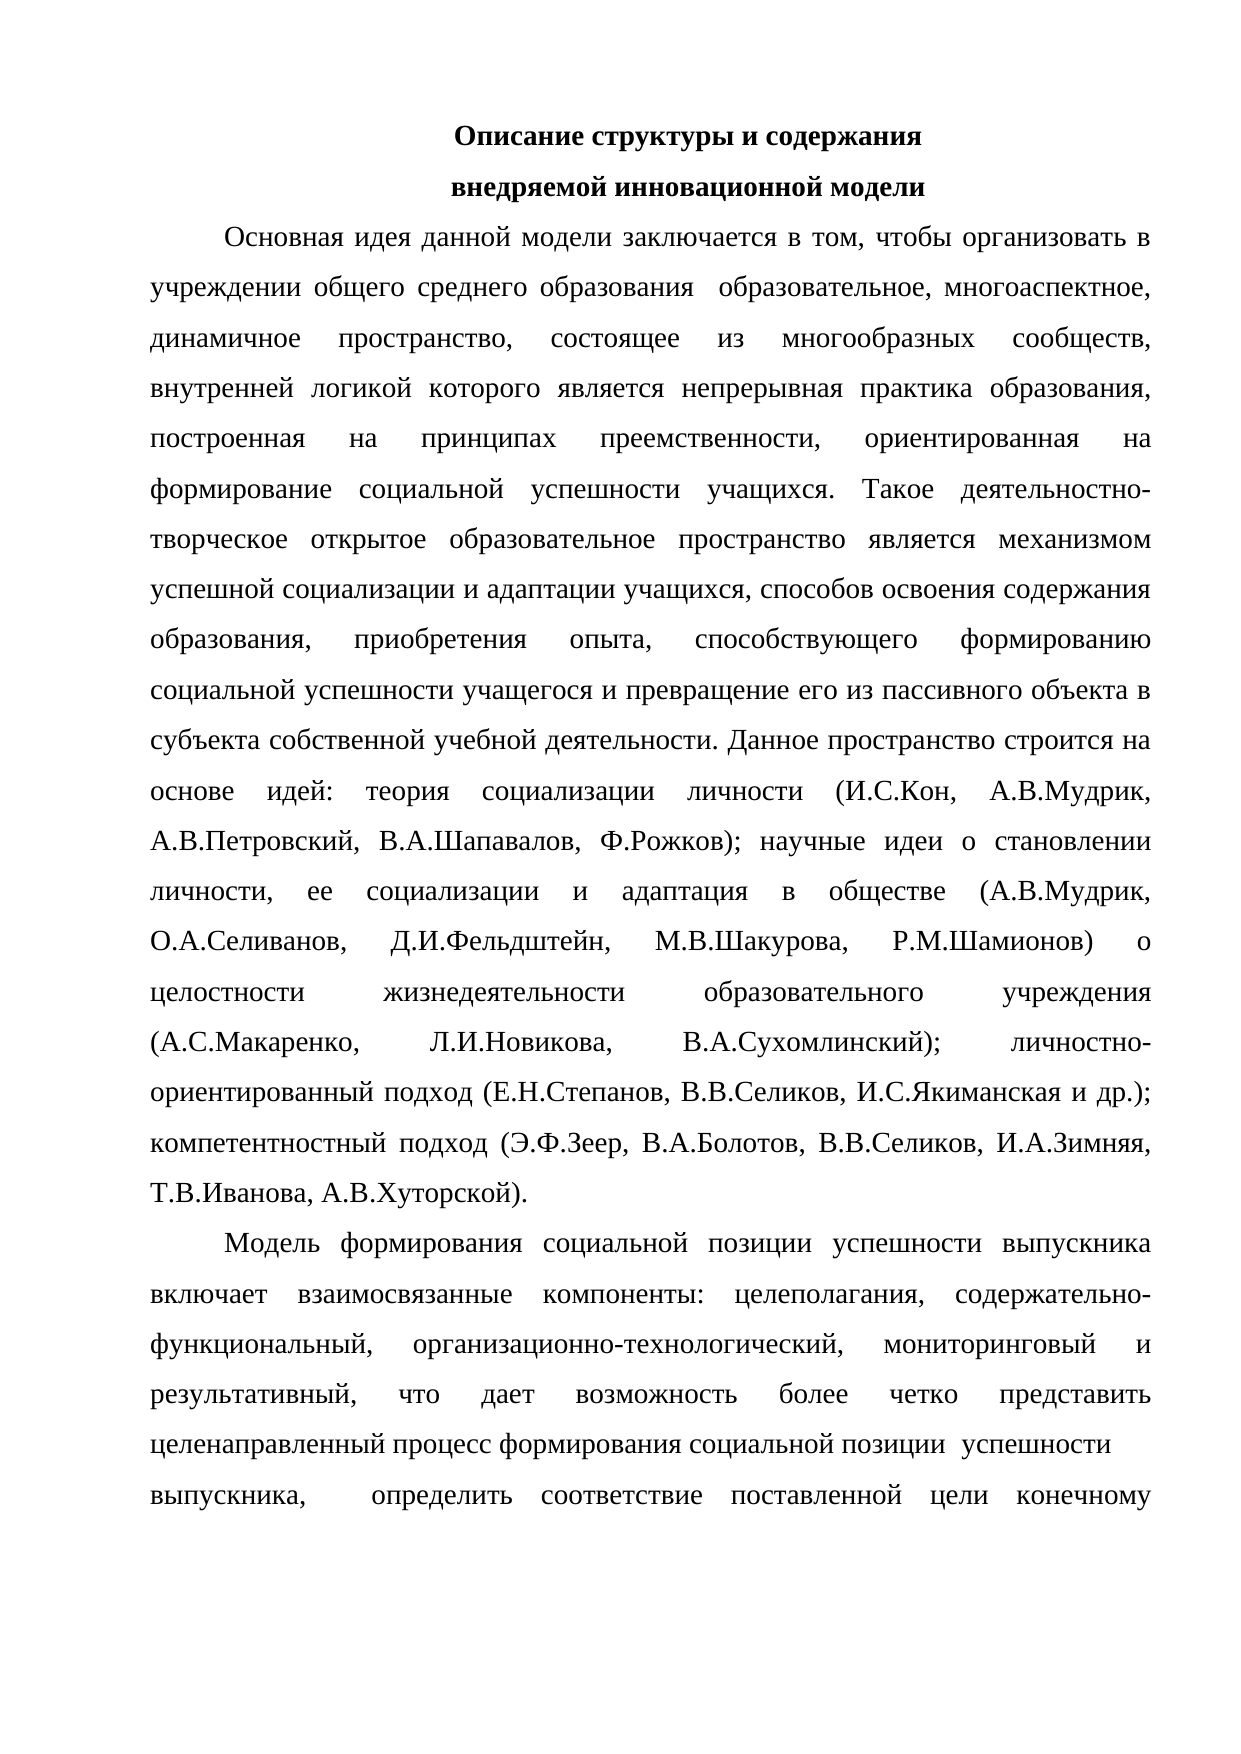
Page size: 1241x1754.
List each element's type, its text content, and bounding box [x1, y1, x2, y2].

text Описание структуры и содержания [150, 118, 1152, 152]
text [150, 1225, 1152, 1511]
text внедряемой инновационной модели [150, 169, 1152, 202]
text Основная идея данной модели заключается в том, чтобы организовать в учреждении общего среднего образования образовательное, многоаспектное, динамичное пространство, состоящее из многообразных сообществ, внутренней логикой которого является непрерывная практика образования, построенная на принципах преемственности, ориентированная на формирование социальной успешности учащихся. Такое деятельностно-творческое открытое образовательное пространство является механизмом успешной социализации и адаптации учащихся, способов освоения содержания образования, приобретения опыта, способствующего формированию социальной успешности учащегося и превращение его из пассивного объекта в субъекта собственной учебной деятельности. Данное пространство строится на основе идей: теория социализации личности (И.С.Кон, А.В.Мудрик, А.В.Петровский, В.А.Шапавалов, Ф.Рожков); научные идеи о становлении личности, ее социализации и адаптация в обществе (А.В.Мудрик, О.А.Селиванов, Д.И.Фельдштейн, М.В.Шакурова, Р.М.Шамионов) о целостности жизнедеятельности образовательного учреждения (А.С.Макаренко, Л.И.Новикова, В.А.Сухомлинский); личностно-ориентированный подход (Е.Н.Степанов, В.В.Селиков, И.С.Якиманская и др.); компетентностный подход (Э.Ф.Зеер, В.А.Болотов, В.В.Селиков, И.А.Зимняя, Т.В.Иванова, А.В.Хуторской). [150, 219, 1152, 1209]
